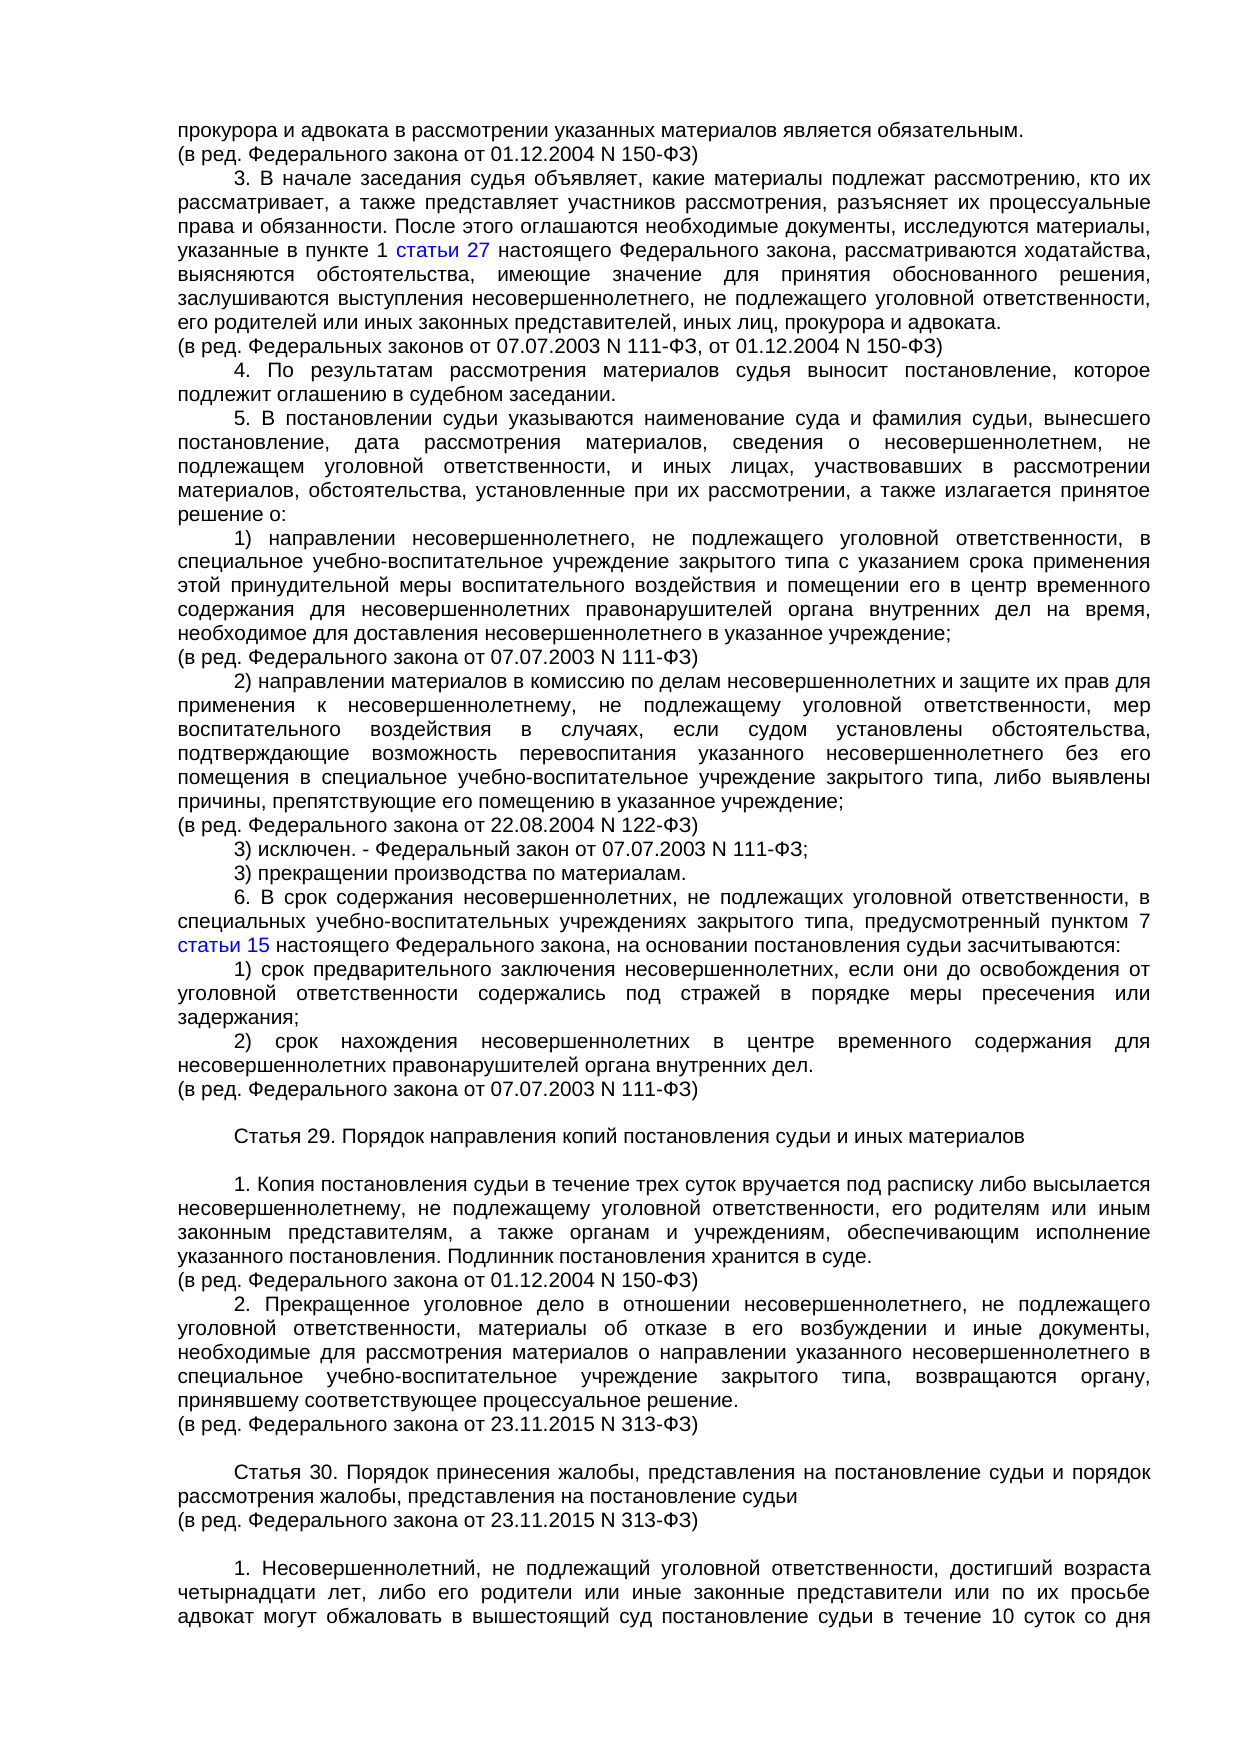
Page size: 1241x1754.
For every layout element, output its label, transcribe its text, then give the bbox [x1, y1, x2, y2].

text 1) срок предварительного заключения несовершеннолетних, если они до освобождения от уголовной ответственности содержались под стражей в порядке меры пресечения или задержания; [177, 957, 1152, 1028]
text (в ред. Федерального закона от 07.07.2003 N 111-ФЗ) [177, 645, 1152, 669]
text 2) срок нахождения несовершеннолетних в центре временного содержания для несовершеннолетних правонарушителей органа внутренних дел. [177, 1028, 1152, 1076]
text 2) направлении материалов в комиссию по делам несовершеннолетних и защите их прав для применения к несовершеннолетнему, не подлежащему уголовной ответственности, мер воспитательного воздействия в случаях, если судом установлены обстоятельства, подтверждающие возможность перевоспитания указанного несовершеннолетнего без его помещения в специальное учебно-воспитательное учреждение закрытого типа, либо выявлены причины, препятствующие его помещению в указанное учреждение; [177, 669, 1152, 813]
text (в ред. Федерального закона от 01.12.2004 N 150-ФЗ) [177, 142, 1152, 166]
text 1) направлении несовершеннолетнего, не подлежащего уголовной ответственности, в специальное учебно-воспитательное учреждение закрытого типа с указанием срока применения этой принудительной меры воспитательного воздействия и помещении его в центр временного содержания для несовершеннолетних правонарушителей органа внутренних дел на время, необходимое для доставления несовершеннолетнего в указанное учреждение; [177, 525, 1152, 645]
text 1. Копия постановления судьи в течение трех суток вручается под расписку либо высылается несовершеннолетнему, не подлежащему уголовной ответственности, его родителям или иным законным представителям, а также органам и учреждениям, обеспечивающим исполнение указанного постановления. Подлинник постановления хранится в суде. [177, 1172, 1152, 1268]
text 4. По результатам рассмотрения материалов судья выносит постановление, которое подлежит оглашению в судебном заседании. [177, 358, 1152, 406]
text (в ред. Федерального закона от 23.11.2015 N 313-ФЗ) [177, 1508, 1152, 1532]
text Статья 30. Порядок принесения жалобы, представления на постановление судьи и порядок рассмотрения жалобы, представления на постановление судьи [177, 1460, 1152, 1508]
text (в ред. Федерального закона от 07.07.2003 N 111-ФЗ) [177, 1076, 1152, 1100]
text 2. Прекращенное уголовное дело в отношении несовершеннолетнего, не подлежащего уголовной ответственности, материалы об отказе в его возбуждении и иные документы, необходимые для рассмотрения материалов о направлении указанного несовершеннолетнего в специальное учебно-воспитательное учреждение закрытого типа, возвращаются органу, принявшему соответствующее процессуальное решение. [177, 1292, 1152, 1412]
text (в ред. Федерального закона от 22.08.2004 N 122-ФЗ) [177, 813, 1152, 837]
text (в ред. Федерального закона от 23.11.2015 N 313-ФЗ) [177, 1412, 1152, 1436]
text (в ред. Федерального закона от 01.12.2004 N 150-ФЗ) [177, 1268, 1152, 1292]
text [177, 118, 1152, 142]
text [177, 1556, 1152, 1627]
text 5. В постановлении судьи указываются наименование суда и фамилия судьи, вынесшего постановление, дата рассмотрения материалов, сведения о несовершеннолетнем, не подлежащем уголовной ответственности, и иных лицах, участвовавших в рассмотрении материалов, обстоятельства, установленные при их рассмотрении, а также излагается принятое решение о: [177, 406, 1152, 525]
text (в ред. Федеральных законов от 07.07.2003 N 111-ФЗ, от 01.12.2004 N 150-ФЗ) [177, 334, 1152, 358]
text 6. В срок содержания несовершеннолетних, не подлежащих уголовной ответственности, в специальных учебно-воспитательных учреждениях закрытого типа, предусмотренный пунктом 7 статьи 15 настоящего Федерального закона, на основании постановления судьи засчитываются: [177, 885, 1152, 957]
text 3. В начале заседания судья объявляет, какие материалы подлежат рассмотрению, кто их рассматривает, а также представляет участников рассмотрения, разъясняет их процессуальные права и обязанности. После этого оглашаются необходимые документы, исследуются материалы, указанные в пункте 1 статьи 27 настоящего Федерального закона, рассматриваются ходатайства, выясняются обстоятельства, имеющие значение для принятия обоснованного решения, заслушиваются выступления несовершеннолетнего, не подлежащего уголовной ответственности, его родителей или иных законных представителей, иных лиц, прокурора и адвоката. [177, 166, 1152, 334]
text 3) исключен. - Федеральный закон от 07.07.2003 N 111-ФЗ; [177, 837, 1152, 861]
text Статья 29. Порядок направления копий постановления судьи и иных материалов [177, 1124, 1152, 1148]
text 3) прекращении производства по материалам. [177, 861, 1152, 885]
